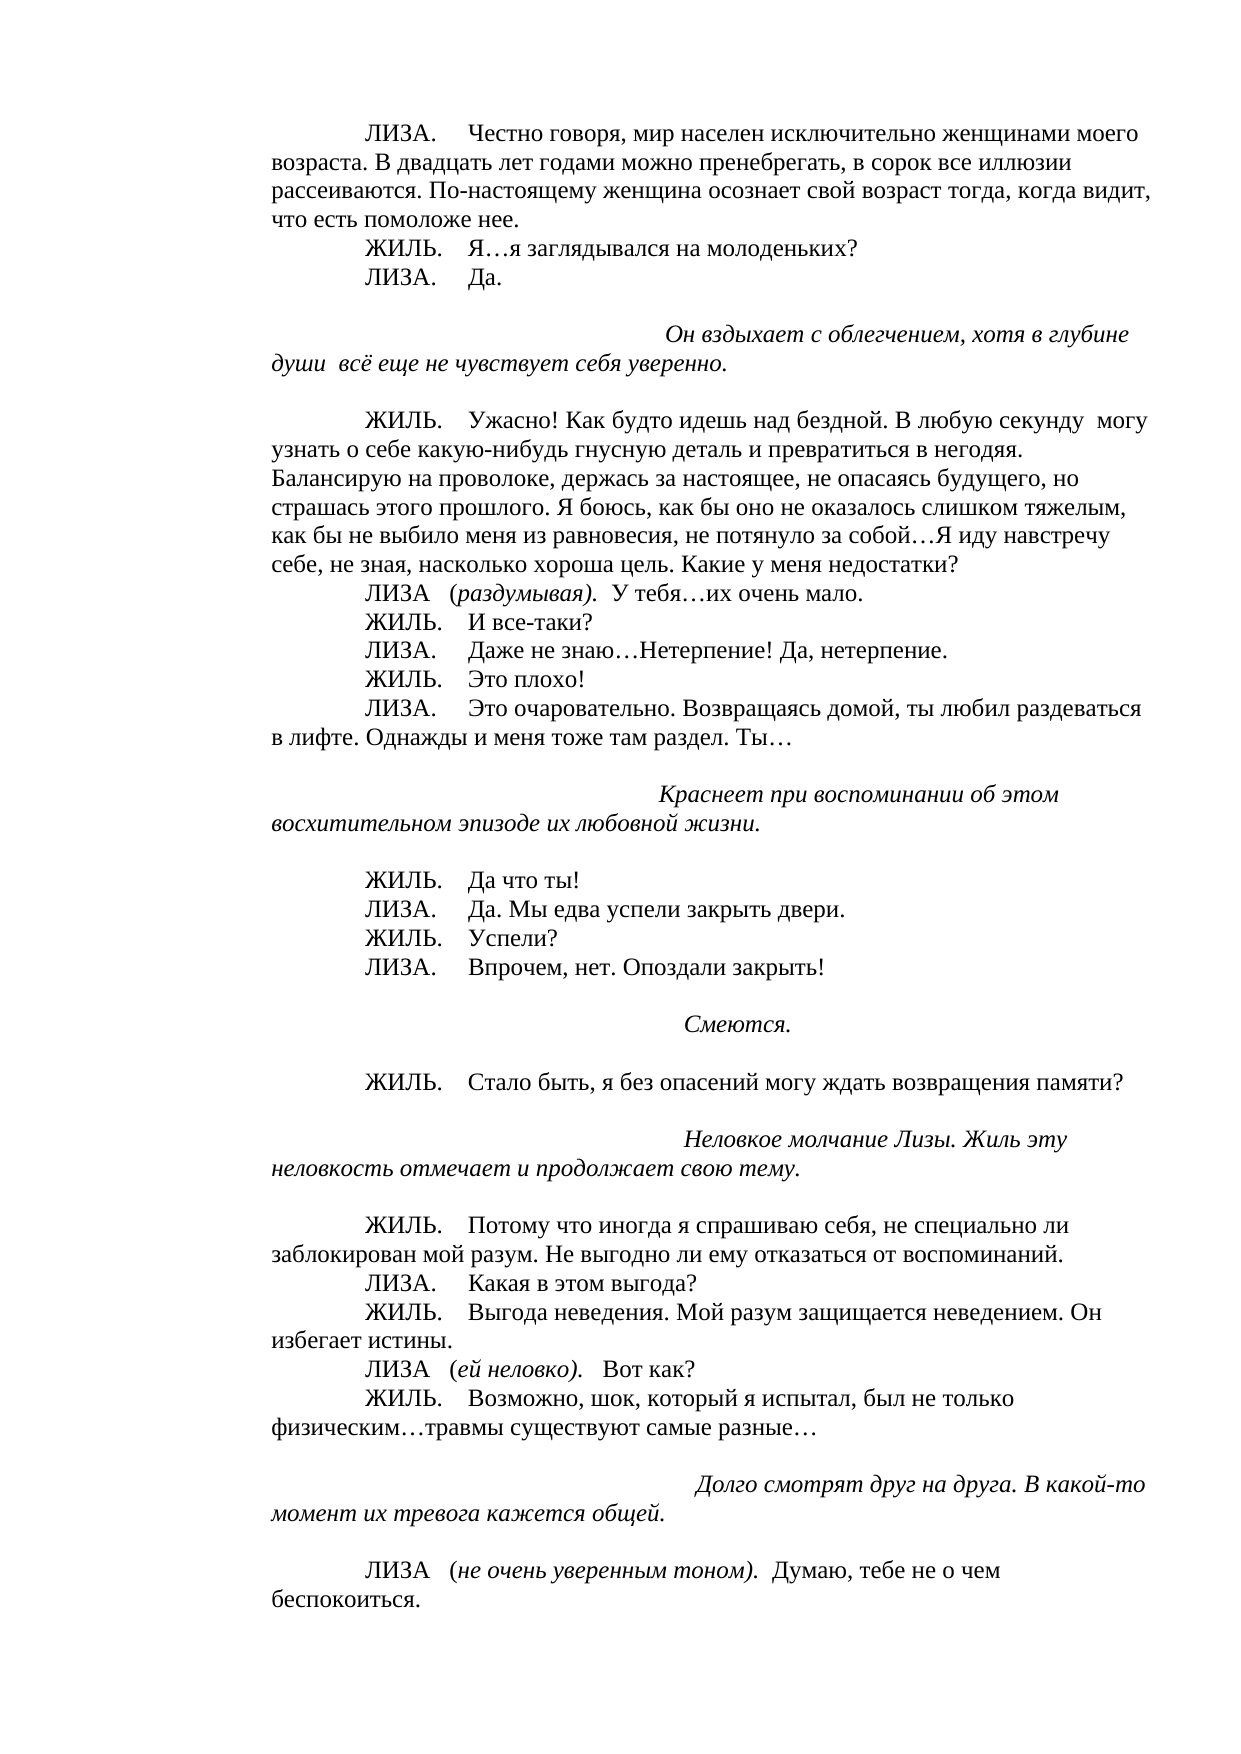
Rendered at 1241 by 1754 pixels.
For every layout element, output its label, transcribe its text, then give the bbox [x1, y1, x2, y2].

text ЖИЛЬ. Ужасно! Как будто идешь над бездной. В любую секунду могу узнать о себе какую-нибудь гнусную деталь и превратиться в негодяя. Балансирую на проволоке, держась за настоящее, не опасаясь будущего, но страшась этого прошлого. Я боюсь, как бы оно не оказалось слишком тяжелым, как бы не выбило меня из равновесия, не потянуло за собой…Я иду навстречу себе, не зная, насколько хороша цель. Какие у меня недостатки? [271, 406, 1152, 578]
text Смеются. [271, 1009, 1152, 1038]
text Долго смотрят друг на друга. В какой-то момент их тревога кажется общей. [271, 1469, 1152, 1527]
text ЛИЗА. Даже не знаю…Нетерпение! Да, нетерпение. [271, 636, 1152, 664]
text Краснеет при воспоминании об этом восхитительном эпизоде их любовной жизни. [271, 779, 1152, 837]
text ЛИЗА. Впрочем, нет. Опоздали закрыть! [271, 952, 1152, 981]
text ЛИЗА. Какая в этом выгода? [271, 1268, 1152, 1297]
text ЛИЗА. Да. Мы едва успели закрыть двери. [271, 894, 1152, 923]
text ЖИЛЬ. Я…я заглядывался на молоденьких? [271, 233, 1152, 262]
text ЛИЗА. Честно говоря, мир населен исключительно женщинами моего возраста. В двадцать лет годами можно пренебрегать, в сорок все иллюзии рассеиваются. По-настоящему женщина осознает свой возраст тогда, когда видит, что есть помоложе нее. [271, 118, 1152, 233]
text Он вздыхает с облегчением, хотя в глубине души всё еще не чувствует себя уверенно. [271, 319, 1152, 377]
text ЖИЛЬ. Успели? [271, 923, 1152, 952]
text ЖИЛЬ. Потому что иногда я спрашиваю себя, не специально ли заблокирован мой разум. Не выгодно ли ему отказаться от воспоминаний. [271, 1211, 1152, 1268]
text ЛИЗА (ей неловко). Вот как? [271, 1354, 1152, 1383]
text ЖИЛЬ. Выгода неведения. Мой разум защищается неведением. Он избегает истины. [271, 1297, 1152, 1354]
text ЛИЗА. Это очаровательно. Возвращаясь домой, ты любил раздеваться в лифте. Однажды и меня тоже там раздел. Ты… [271, 693, 1152, 751]
text ЖИЛЬ. Стало быть, я без опасений могу ждать возвращения памяти? [271, 1067, 1152, 1096]
text ЛИЗА (раздумывая). У тебя…их очень мало. [271, 578, 1152, 607]
text ЖИЛЬ. Да что ты! [271, 866, 1152, 894]
text Неловкое молчание Лизы. Жиль эту неловкость отмечает и продолжает свою тему. [271, 1124, 1152, 1182]
text ЛИЗА (не очень уверенным тоном). Думаю, тебе не о чем беспокоиться. [271, 1556, 1152, 1613]
text ЖИЛЬ. Это плохо! [271, 664, 1152, 693]
text ЖИЛЬ. Возможно, шок, который я испытал, был не только физическим…травмы существуют самые разные… [271, 1383, 1152, 1441]
text ЖИЛЬ. И все-таки? [271, 607, 1152, 636]
text ЛИЗА. Да. [271, 262, 1152, 291]
